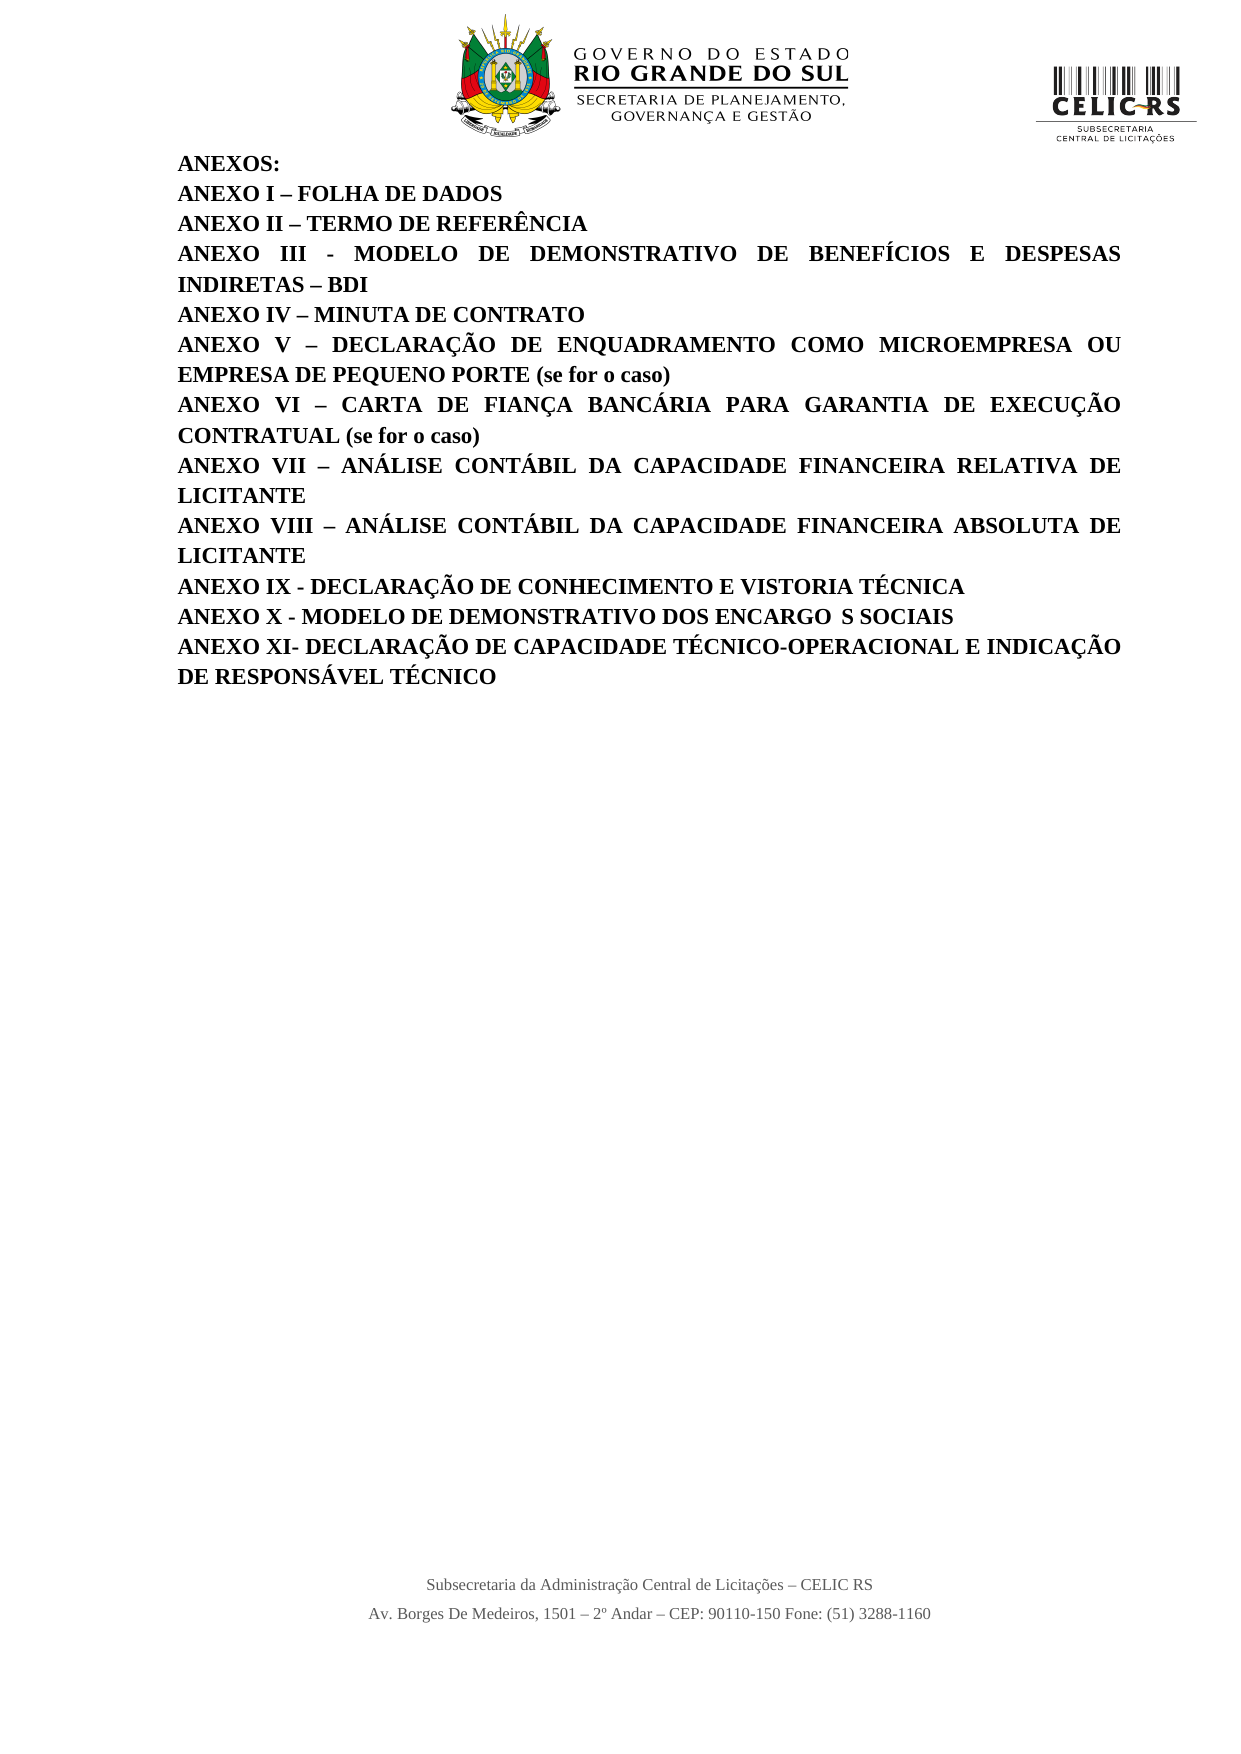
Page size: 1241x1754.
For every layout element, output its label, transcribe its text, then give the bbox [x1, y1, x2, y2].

text ANEXO XI- DECLARAÇÃO DE CAPACIDADE TÉCNICO-OPERACIONAL E INDICAÇÃO DE RESPONSÁVEL TÉCNICO [177, 633, 1122, 690]
text ANEXO II – TERMO DE REFERÊNCIA [177, 210, 1122, 237]
picture [1033, 61, 1199, 147]
text ANEXO III - MODELO DE DEMONSTRATIVO DE BENEFÍCIOS E DESPESAS INDIRETAS – BDI [177, 241, 1122, 297]
text ANEXO VI – CARTA DE FIANÇA BANCÁRIA PARA GARANTIA DE EXECUÇÃO CONTRATUAL (se for o caso) [177, 392, 1122, 448]
text ANEXO VII – ANÁLISE CONTÁBIL DA CAPACIDADE FINANCEIRA RELATIVA DE LICITANTE [177, 452, 1122, 508]
text ANEXOS: [177, 150, 1122, 176]
text ANEXO IX - DECLARAÇÃO DE CONHECIMENTO E VISTORIA TÉCNICA [177, 573, 1122, 599]
text ANEXO I – FOLHA DE DADOS [177, 180, 1122, 206]
text ANEXO IV – MINUTA DE CONTRATO [177, 301, 1122, 327]
text ANEXO VIII – ANÁLISE CONTÁBIL DA CAPACIDADE FINANCEIRA ABSOLUTA DE LICITANTE [177, 512, 1122, 569]
picture [451, 14, 849, 137]
text ANEXO V – DECLARAÇÃO DE ENQUADRAMENTO COMO MICROEMPRESA OU EMPRESA DE PEQUENO PORTE (se for o caso) [177, 331, 1122, 388]
text ANEXO X - MODELO DE DEMONSTRATIVO DOS ENCARGO S SOCIAIS [177, 603, 1122, 629]
